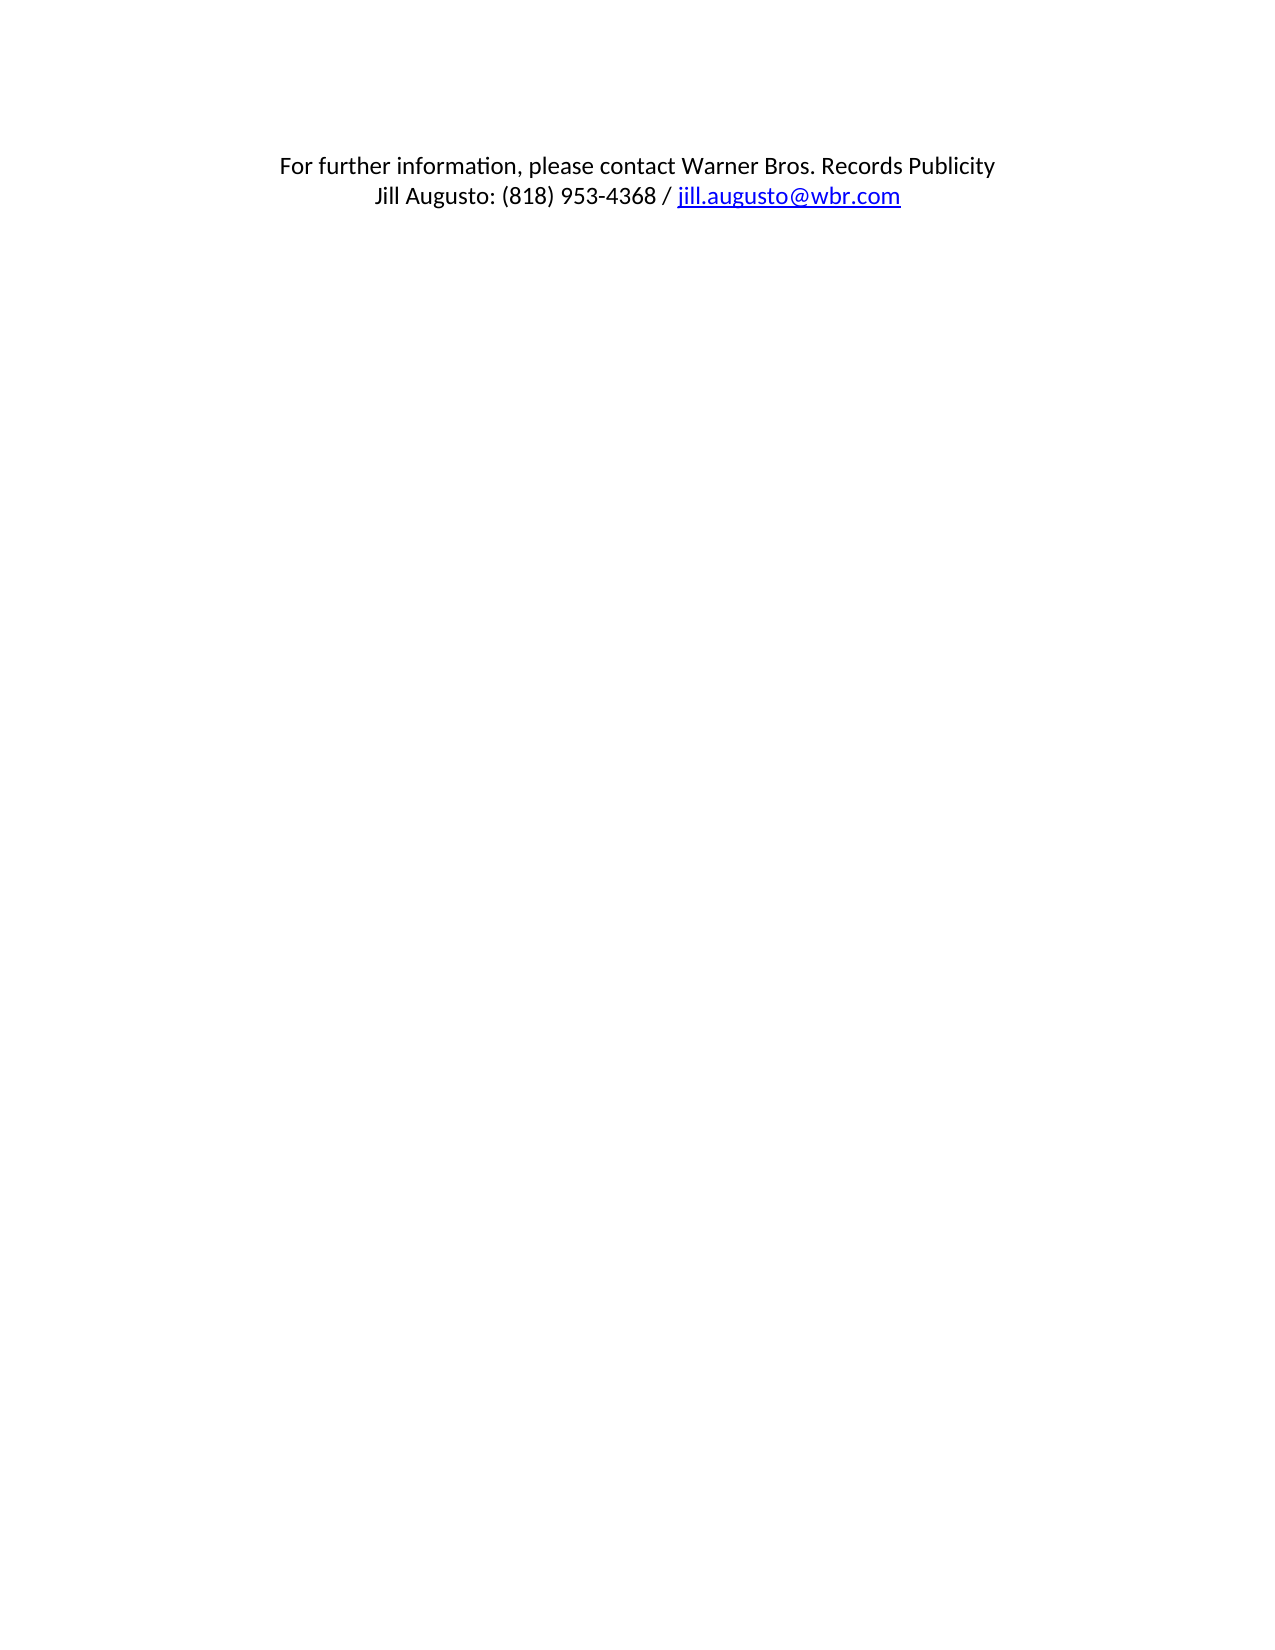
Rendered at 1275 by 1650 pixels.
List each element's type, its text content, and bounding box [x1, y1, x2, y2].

text Jill Augusto: (818) 953-4368 / jill.augusto@wbr.com [187, 181, 1087, 211]
text For further information, please contact Warner Bros. Records Publicity [187, 150, 1087, 181]
